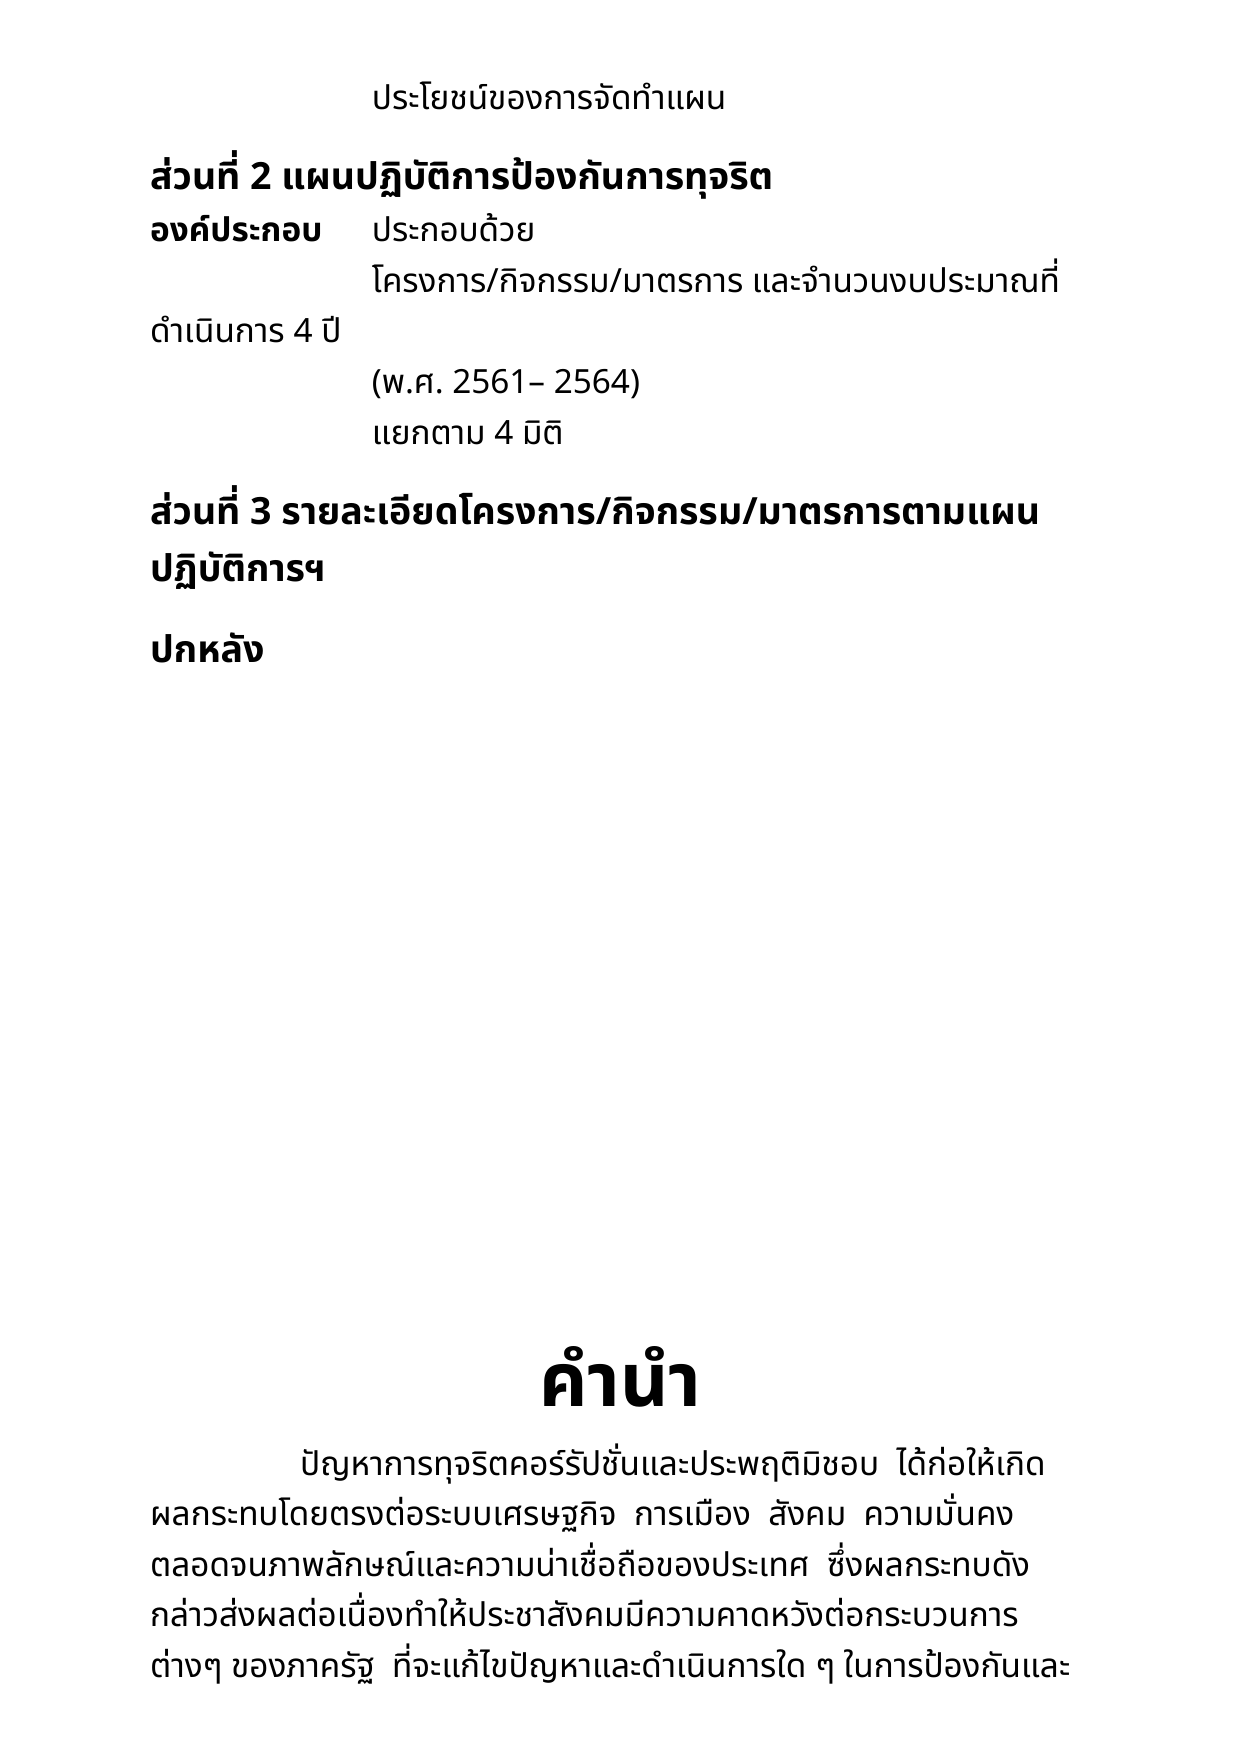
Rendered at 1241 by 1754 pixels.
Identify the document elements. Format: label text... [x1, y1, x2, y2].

text ส่วนที่ 3 รายละเอียดโครงการ/กิจกรรม/มาตรการตามแผนปฏิบัติการฯ [150, 484, 1090, 598]
text องค์ประกอบ ประกอบด้วย [150, 206, 1090, 257]
text ส่วนที่ 2 แผนปฏิบัติการป้องกันการทุจริต [150, 149, 1090, 206]
text (พ.ศ. 2561– 2564) [150, 358, 1090, 408]
text โครงการ/กิจกรรม/มาตรการ และจำนวนงบประมาณที่ดำเนินการ 4 ปี [150, 257, 1090, 358]
text ประโยชน์ของการจัดทำแผน [150, 74, 1090, 124]
text แยกตาม 4 มิติ [150, 408, 1090, 459]
text ปกหลัง [150, 623, 1090, 679]
text คำนำ [150, 1327, 1090, 1440]
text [150, 1440, 1090, 1692]
